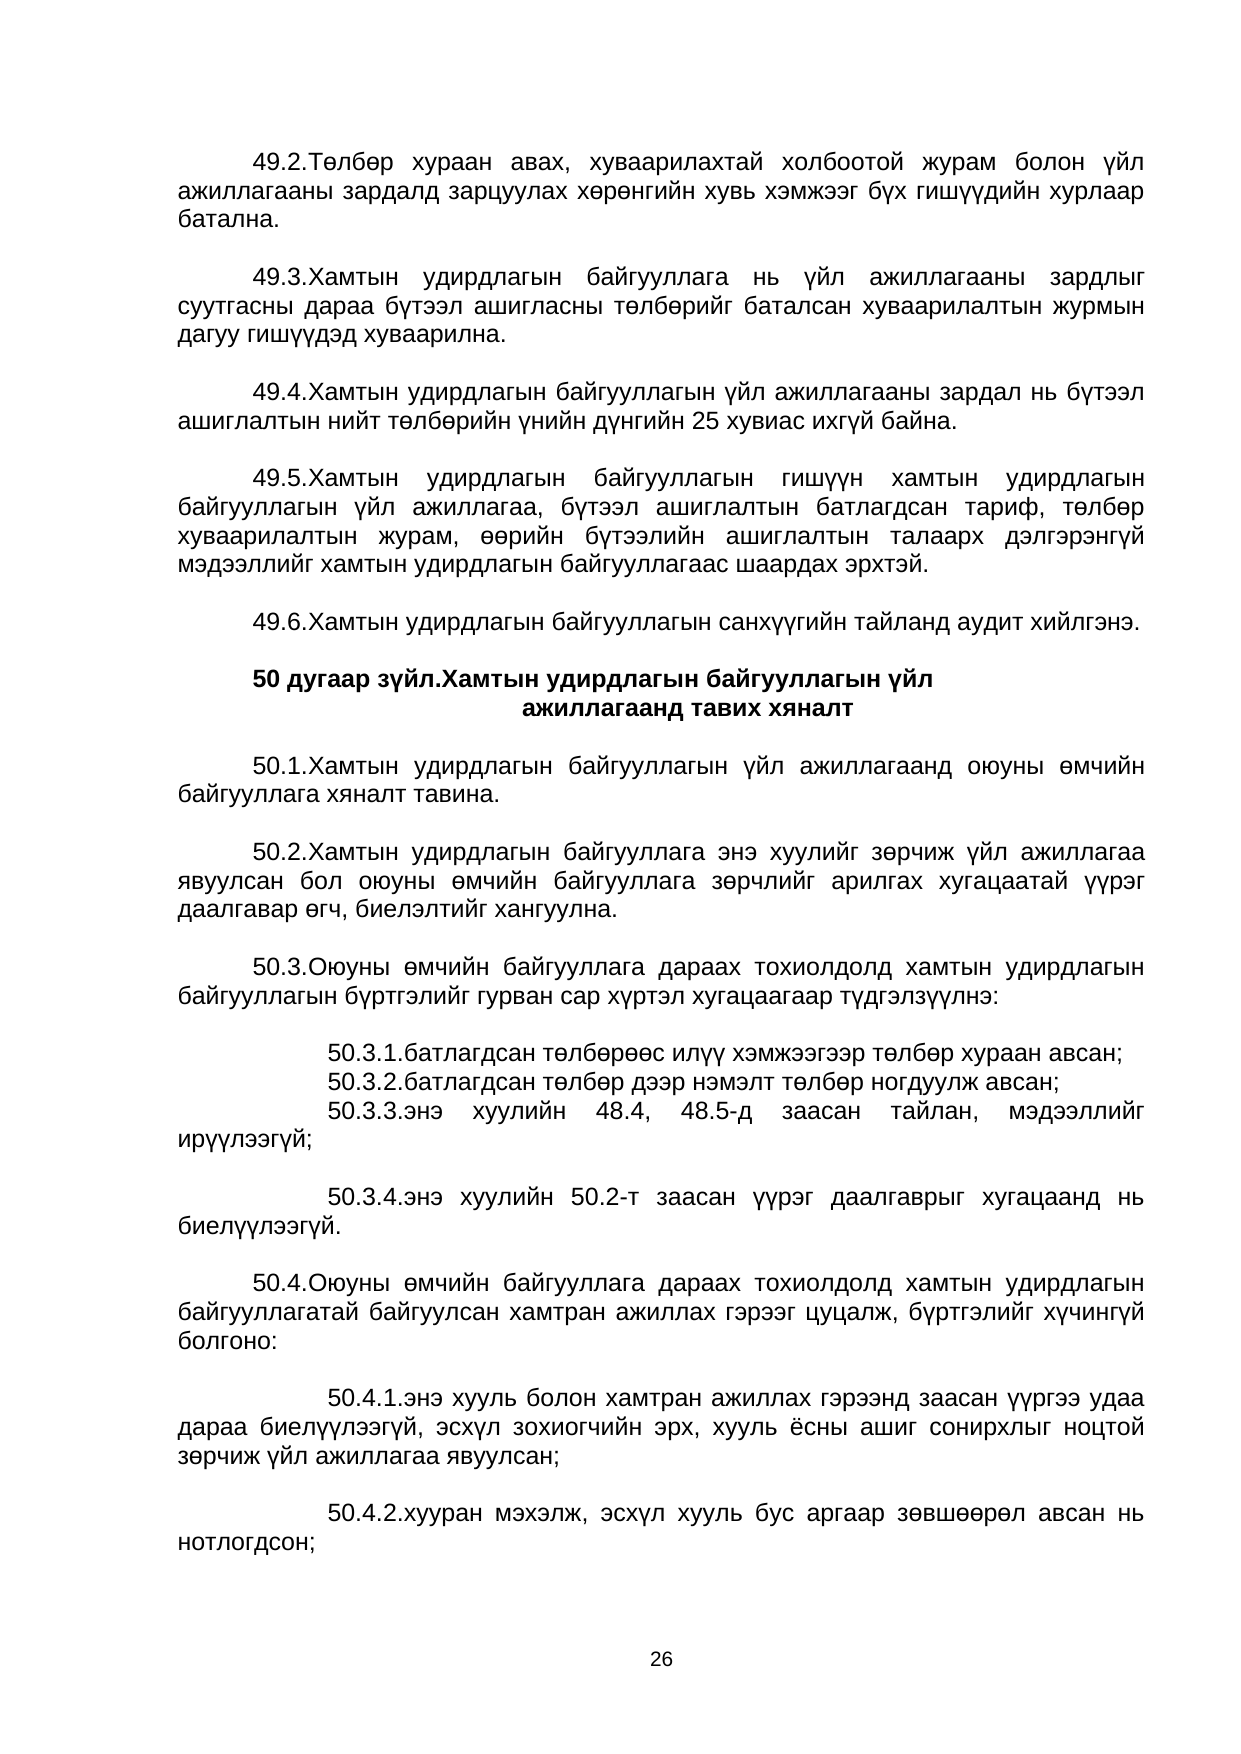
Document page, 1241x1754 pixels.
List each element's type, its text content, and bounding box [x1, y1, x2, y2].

text 50.3.4.энэ хуулийн 50.2-т заасан үүрэг даалгаврыг хугацаанд нь биелүүлээгүй. [177, 1182, 1146, 1239]
text 50.4.1.энэ хууль болон хамтран ажиллах гэрээнд заасан үүргээ удаа дараа биелүүлээгүй, эсхүл зохиогчийн эрх, хууль ёсны ашиг сонирхлыг ноцтой зөрчиж үйл ажиллагаа явуулсан; [177, 1383, 1146, 1469]
text 49.2.Төлбөр хураан авах, хуваарилахтай холбоотой журам болон үйл ажиллагааны зардалд зарцуулах хөрөнгийн хувь хэмжээг бүх гишүүдийн хурлаар батална. [177, 147, 1146, 233]
text 50 дугаар зүйл.Хамтын удирдлагын байгууллагын үйл [177, 664, 1146, 693]
text 49.6.Хамтын удирдлагын байгууллагын санхүүгийн тайланд аудит хийлгэнэ. [177, 607, 1146, 636]
text 50.3.2.батлагдсан төлбөр дээр нэмэлт төлбөр ногдуулж авсан; [177, 1067, 1146, 1096]
text 50.4.Оюуны өмчийн байгууллага дараах тохиолдолд хамтын удирдлагын байгууллагатай байгуулсан хамтран ажиллах гэрээг цуцалж, бүртгэлийг хүчингүй болгоно: [177, 1268, 1146, 1354]
text 49.4.Хамтын удирдлагын байгууллагын үйл ажиллагааны зардал нь бүтээл ашиглалтын нийт төлбөрийн үнийн дүнгийн 25 хувиас ихгүй байна. [177, 377, 1146, 434]
text 49.5.Хамтын удирдлагын байгууллагын гишүүн хамтын удирдлагын байгууллагын үйл ажиллагаа, бүтээл ашиглалтын батлагдсан тариф, төлбөр хуваарилалтын журам, өөрийн бүтээлийн ашиглалтын талаарх дэлгэрэнгүй мэдээллийг хамтын удирдлагын байгууллагаас шаардах эрхтэй. [177, 463, 1146, 578]
text 50.1.Хамтын удирдлагын байгууллагын үйл ажиллагаанд оюуны өмчийн байгууллага хяналт тавина. [177, 751, 1146, 808]
text ажиллагаанд тавих хяналт [402, 693, 1146, 722]
text 50.4.2.хууран мэхэлж, эсхүл хууль бус аргаар зөвшөөрөл авсан нь нотлогдсон; [177, 1498, 1146, 1556]
text 50.2.Хамтын удирдлагын байгууллага энэ хуулийг зөрчиж үйл ажиллагаа явуулсан бол оюуны өмчийн байгууллага зөрчлийг арилгах хугацаатай үүрэг даалгавар өгч, биелэлтийг хангуулна. [177, 837, 1146, 923]
text 50.3.3.энэ хуулийн 48.4, 48.5-д заасан тайлан, мэдээллийг ирүүлээгүй; [177, 1096, 1146, 1153]
text 50.3.1.батлагдсан төлбөрөөс илүү хэмжээгээр төлбөр хураан авсан; [177, 1038, 1146, 1067]
text 50.3.Оюуны өмчийн байгууллага дараах тохиолдолд хамтын удирдлагын байгууллагын бүртгэлийг гурван сар хүртэл хугацаагаар түдгэлзүүлнэ: [177, 952, 1146, 1009]
text 49.3.Хамтын удирдлагын байгууллага нь үйл ажиллагааны зардлыг суутгасны дараа бүтээл ашигласны төлбөрийг баталсан хуваарилалтын журмын дагуу гишүүдэд хуваарилна. [177, 262, 1146, 348]
